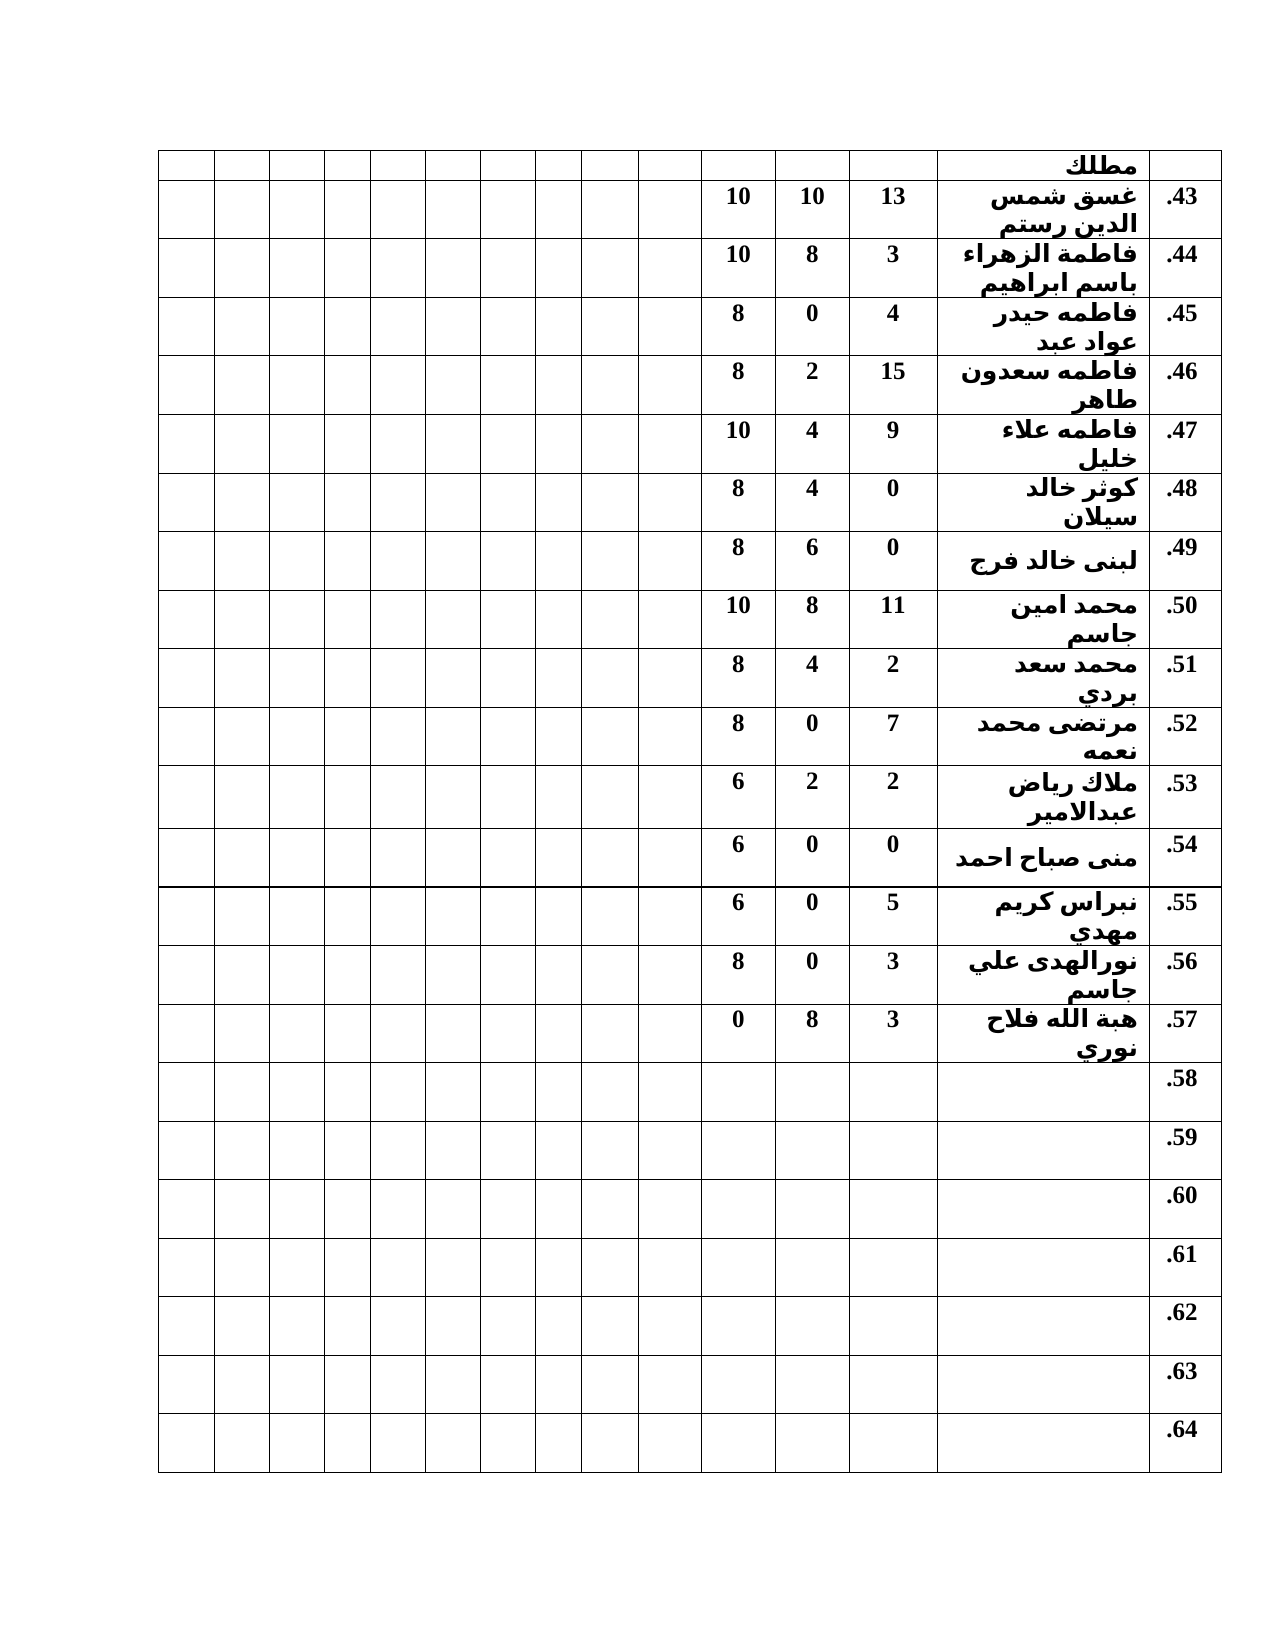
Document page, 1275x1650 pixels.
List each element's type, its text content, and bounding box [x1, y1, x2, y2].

table_cell 0 [776, 298, 849, 355]
table_cell [325, 649, 370, 707]
table_cell 0 [850, 474, 937, 531]
table_cell 2 [850, 649, 937, 707]
table_cell [639, 1414, 701, 1472]
table_cell [481, 1005, 535, 1062]
table_cell [536, 532, 581, 589]
table_cell 10 [702, 181, 775, 238]
table_cell [639, 151, 701, 180]
table_cell [325, 888, 370, 945]
table_cell [159, 151, 214, 180]
table_cell [481, 298, 535, 355]
table_cell 3 [850, 946, 937, 1003]
table_cell [159, 766, 214, 828]
table_cell 8 [776, 591, 849, 648]
table_cell [426, 829, 480, 886]
table_cell [159, 1297, 214, 1355]
table_cell [159, 1063, 214, 1121]
table_cell [639, 474, 701, 531]
table_cell [159, 356, 214, 414]
table_cell [1150, 708, 1221, 765]
table_cell 8 [702, 946, 775, 1003]
table_cell [426, 649, 480, 707]
table_cell [536, 415, 581, 472]
table_cell [536, 1414, 581, 1472]
table_cell [639, 1356, 701, 1413]
table_cell [702, 1356, 775, 1413]
table_cell [1150, 1122, 1221, 1179]
table_cell [1150, 1063, 1221, 1121]
table_cell [371, 1239, 425, 1296]
table_cell [1150, 239, 1221, 297]
table_cell [215, 708, 269, 765]
table_cell [582, 1005, 638, 1062]
table_cell [1150, 946, 1221, 1003]
table_cell [850, 1180, 937, 1238]
table_cell [325, 1297, 370, 1355]
table_cell 2 [776, 766, 849, 828]
table_cell [426, 888, 480, 945]
table_cell [1150, 356, 1221, 414]
table_cell [371, 474, 425, 531]
table_cell [536, 298, 581, 355]
table_cell [215, 532, 269, 589]
table_cell [1150, 298, 1221, 355]
table_cell [325, 356, 370, 414]
table_cell 6 [702, 888, 775, 945]
table_cell [215, 1356, 269, 1413]
table_cell [215, 181, 269, 238]
table_cell [215, 946, 269, 1003]
table_cell [1150, 415, 1221, 472]
table_cell [582, 591, 638, 648]
table_cell [270, 766, 324, 828]
table_cell [159, 829, 214, 886]
table_cell [850, 1414, 937, 1472]
table_cell [481, 1297, 535, 1355]
table_cell [1150, 151, 1221, 180]
table_cell [481, 151, 535, 180]
table_cell مرتضى محمد نعمه [938, 708, 1149, 765]
table_cell [325, 946, 370, 1003]
table_cell [426, 239, 480, 297]
table_cell [371, 766, 425, 828]
table_cell [1150, 532, 1221, 589]
table_cell [1150, 181, 1221, 238]
table_cell [325, 415, 370, 472]
table_cell [1150, 1180, 1221, 1238]
table_cell [215, 591, 269, 648]
table_cell [536, 591, 581, 648]
table_cell [215, 239, 269, 297]
table_cell 3 [850, 1005, 937, 1062]
table_cell فاطمه سعدون طاهر [938, 356, 1149, 414]
table_cell [1150, 829, 1221, 886]
table_cell [702, 1297, 775, 1355]
table_cell 11 [850, 591, 937, 648]
table_cell [536, 181, 581, 238]
table_cell [371, 1180, 425, 1238]
table_cell [702, 1063, 775, 1121]
table_cell 10 [776, 181, 849, 238]
table_cell [325, 591, 370, 648]
table_cell [371, 1414, 425, 1472]
table_cell [481, 708, 535, 765]
table_cell [582, 151, 638, 180]
table_cell [325, 1356, 370, 1413]
table_cell [639, 649, 701, 707]
table_cell [639, 829, 701, 886]
table_cell [536, 1122, 581, 1179]
table_cell 0 [776, 708, 849, 765]
table_cell [426, 1356, 480, 1413]
table_cell [159, 649, 214, 707]
table_cell [426, 532, 480, 589]
table_cell [159, 298, 214, 355]
table_cell [270, 591, 324, 648]
table_cell [426, 591, 480, 648]
table_cell [270, 1005, 324, 1062]
table_cell 4 [776, 474, 849, 531]
table_cell 8 [702, 298, 775, 355]
table_cell 8 [702, 649, 775, 707]
table_cell 0 [850, 829, 937, 886]
table_cell [159, 888, 214, 945]
table_cell [481, 532, 535, 589]
table_cell [536, 1239, 581, 1296]
table_cell [536, 356, 581, 414]
table_cell 4 [850, 298, 937, 355]
table_cell [938, 1122, 1149, 1179]
table_cell [702, 1239, 775, 1296]
table_cell [776, 1239, 849, 1296]
table_cell [426, 181, 480, 238]
table_cell [536, 888, 581, 945]
table_cell 0 [776, 151, 849, 180]
table_cell [215, 356, 269, 414]
table_cell [426, 1297, 480, 1355]
table_cell [639, 532, 701, 589]
table_cell [215, 474, 269, 531]
table_cell غدير ناجي مطلك [938, 151, 1149, 180]
table_cell [426, 1005, 480, 1062]
table_cell 13 [850, 181, 937, 238]
table_cell [426, 474, 480, 531]
table_cell [215, 1063, 269, 1121]
table_cell [582, 239, 638, 297]
table_cell [582, 766, 638, 828]
table_cell [325, 1063, 370, 1121]
table_cell [426, 415, 480, 472]
table_cell [536, 151, 581, 180]
table_cell [371, 532, 425, 589]
table_cell [270, 1297, 324, 1355]
table_cell [582, 1297, 638, 1355]
table_cell [270, 1414, 324, 1472]
table_cell [159, 946, 214, 1003]
table_cell [481, 415, 535, 472]
table_cell [371, 298, 425, 355]
table_cell [371, 356, 425, 414]
table_cell [426, 1239, 480, 1296]
table_cell [1150, 1356, 1221, 1413]
table_cell 10 [702, 239, 775, 297]
table_cell [536, 239, 581, 297]
table_cell 3 [850, 239, 937, 297]
table_cell [582, 708, 638, 765]
table_cell [582, 298, 638, 355]
table_cell 8 [702, 708, 775, 765]
table_cell [371, 649, 425, 707]
table_cell [215, 888, 269, 945]
table_cell [159, 239, 214, 297]
table_cell [270, 708, 324, 765]
table_cell [371, 415, 425, 472]
table_cell لبنى خالد فرج [938, 532, 1149, 589]
table_cell [639, 1180, 701, 1238]
table_cell [371, 1297, 425, 1355]
table_cell [325, 474, 370, 531]
table_cell [426, 946, 480, 1003]
table_cell [938, 1063, 1149, 1121]
table_cell ملاك رياض عبدالامير [938, 766, 1149, 828]
table_cell [639, 946, 701, 1003]
table_cell 5 [850, 888, 937, 945]
table_cell [159, 1239, 214, 1296]
table_cell نبراس كريم مهدي [938, 888, 1149, 945]
table_cell [481, 766, 535, 828]
table_cell [325, 1005, 370, 1062]
table_cell [159, 1356, 214, 1413]
table_cell [325, 298, 370, 355]
table_cell فاطمه علاء خليل [938, 415, 1149, 472]
table_cell 6 [702, 829, 775, 886]
table_cell [325, 239, 370, 297]
table_cell 0 [850, 532, 937, 589]
table_cell [1150, 474, 1221, 531]
table_cell [639, 766, 701, 828]
table_cell [426, 356, 480, 414]
table_cell [325, 829, 370, 886]
table_cell [536, 1063, 581, 1121]
table_cell [481, 1239, 535, 1296]
table_cell [639, 708, 701, 765]
table_cell 2 [776, 356, 849, 414]
table_cell 8 [776, 239, 849, 297]
table_cell [215, 649, 269, 707]
table_cell [850, 1297, 937, 1355]
table_cell [426, 766, 480, 828]
table_cell [776, 1063, 849, 1121]
table_cell [371, 239, 425, 297]
table_cell [159, 708, 214, 765]
table_cell [215, 766, 269, 828]
table_cell [159, 1122, 214, 1179]
table_cell [270, 181, 324, 238]
table_cell [270, 474, 324, 531]
table_cell [270, 532, 324, 589]
table_cell [270, 239, 324, 297]
table_cell [325, 151, 370, 180]
table_cell [776, 1297, 849, 1355]
table_cell [639, 1239, 701, 1296]
table_cell [270, 649, 324, 707]
table_cell [582, 181, 638, 238]
table_cell 7 [850, 708, 937, 765]
table_cell [325, 1122, 370, 1179]
table_cell [481, 946, 535, 1003]
table_cell [582, 474, 638, 531]
table_cell 8 [702, 356, 775, 414]
table_cell [582, 415, 638, 472]
table_cell فاطمة الزهراء باسم ابراهيم [938, 239, 1149, 297]
table_cell [371, 591, 425, 648]
table_cell [481, 1356, 535, 1413]
table_cell [582, 532, 638, 589]
table_cell [481, 829, 535, 886]
table_cell [426, 1180, 480, 1238]
table_cell [582, 1063, 638, 1121]
table_cell [1150, 649, 1221, 707]
table_cell [536, 1297, 581, 1355]
table_cell [481, 888, 535, 945]
table_cell [215, 1122, 269, 1179]
table_cell [371, 1063, 425, 1121]
table_cell [325, 1180, 370, 1238]
table_cell [639, 415, 701, 472]
table_cell كوثر خالد سيلان [938, 474, 1149, 531]
table_cell 0 [702, 1005, 775, 1062]
table_cell [1150, 1239, 1221, 1296]
table_cell [938, 1180, 1149, 1238]
table_cell [426, 1122, 480, 1179]
table_cell [426, 1414, 480, 1472]
table_cell [481, 1122, 535, 1179]
table_cell [536, 1180, 581, 1238]
table_cell [776, 1356, 849, 1413]
table_cell [159, 1180, 214, 1238]
table_cell [159, 1414, 214, 1472]
table_cell [426, 151, 480, 180]
table_cell [215, 1180, 269, 1238]
table_cell [702, 1180, 775, 1238]
table_cell [371, 946, 425, 1003]
table_cell [1150, 1297, 1221, 1355]
table_cell [938, 1414, 1149, 1472]
table_cell [481, 181, 535, 238]
table_cell [582, 1356, 638, 1413]
table_cell [702, 1122, 775, 1179]
table_cell [639, 888, 701, 945]
table_cell 4 [776, 649, 849, 707]
table_cell [159, 591, 214, 648]
table_cell [215, 1239, 269, 1296]
table_cell 10 [702, 415, 775, 472]
table_cell [536, 1356, 581, 1413]
table_cell [159, 181, 214, 238]
table_cell [215, 1005, 269, 1062]
table_cell 0 [776, 946, 849, 1003]
table_cell [850, 1063, 937, 1121]
table_cell [426, 1063, 480, 1121]
table_cell [481, 1180, 535, 1238]
table_cell [270, 151, 324, 180]
table_cell 6 [702, 766, 775, 828]
table_cell [371, 888, 425, 945]
table_cell محمد سعد بردي [938, 649, 1149, 707]
table_cell [215, 1414, 269, 1472]
table_cell [325, 1239, 370, 1296]
table_cell [776, 1414, 849, 1472]
table_cell [159, 415, 214, 472]
table_cell [582, 1414, 638, 1472]
table_cell [639, 1297, 701, 1355]
table_cell [215, 151, 269, 180]
table_cell [371, 708, 425, 765]
table_cell 10 [702, 591, 775, 648]
table_cell محمد امين جاسم [938, 591, 1149, 648]
table_cell [325, 766, 370, 828]
table_cell [639, 356, 701, 414]
table_cell [215, 415, 269, 472]
table_cell [371, 151, 425, 180]
table_cell [270, 1356, 324, 1413]
table_cell [481, 474, 535, 531]
table_cell [270, 298, 324, 355]
table_cell [481, 649, 535, 707]
table_cell [270, 888, 324, 945]
table_cell [536, 829, 581, 886]
table_cell [702, 1414, 775, 1472]
table_cell [639, 181, 701, 238]
table_cell [270, 1180, 324, 1238]
table_cell [938, 1356, 1149, 1413]
table_cell [270, 415, 324, 472]
table_cell هبة الله فلاح نوري [938, 1005, 1149, 1062]
table_cell 4 [776, 415, 849, 472]
table_cell [639, 1122, 701, 1179]
table_cell [481, 239, 535, 297]
table_cell 8 [702, 151, 775, 180]
table_cell [159, 1005, 214, 1062]
table_cell 8 [702, 474, 775, 531]
table_cell [215, 298, 269, 355]
table_cell [1150, 591, 1221, 648]
table_cell [371, 181, 425, 238]
table_cell [325, 181, 370, 238]
table_cell [1150, 766, 1221, 828]
table_cell [325, 532, 370, 589]
table_cell 8 [776, 1005, 849, 1062]
table_cell 15 [850, 356, 937, 414]
table_cell [481, 356, 535, 414]
table_cell [850, 1239, 937, 1296]
table_cell غسق شمس الدين رستم [938, 181, 1149, 238]
table_cell [426, 298, 480, 355]
table_cell [582, 649, 638, 707]
table_cell [270, 1239, 324, 1296]
table_cell [536, 946, 581, 1003]
table_cell 6 [776, 532, 849, 589]
table_cell [371, 1005, 425, 1062]
table_cell [159, 474, 214, 531]
table_cell [582, 356, 638, 414]
table_cell 0 [776, 888, 849, 945]
table_cell [481, 591, 535, 648]
table_cell [481, 1063, 535, 1121]
table_cell [776, 1180, 849, 1238]
table_cell [582, 946, 638, 1003]
table_cell [270, 356, 324, 414]
table_cell [639, 239, 701, 297]
table_cell [639, 1063, 701, 1121]
table_cell [371, 829, 425, 886]
table_cell [426, 708, 480, 765]
table_cell [481, 1414, 535, 1472]
table_cell [215, 1297, 269, 1355]
table_cell 8 [702, 532, 775, 589]
table_cell [325, 1414, 370, 1472]
table_cell [270, 1122, 324, 1179]
table_cell [371, 1122, 425, 1179]
table_cell [325, 708, 370, 765]
table_cell فاطمه حيدر عواد عبد [938, 298, 1149, 355]
table_cell [536, 649, 581, 707]
table_cell 6 [850, 151, 937, 180]
table_cell [371, 1356, 425, 1413]
table_cell 9 [850, 415, 937, 472]
table_cell [1150, 1005, 1221, 1062]
table_cell [938, 1239, 1149, 1296]
table_cell [536, 766, 581, 828]
table_cell [536, 474, 581, 531]
table_cell [582, 1122, 638, 1179]
table_cell [215, 829, 269, 886]
table_cell [1150, 1414, 1221, 1472]
table_cell [270, 829, 324, 886]
table_cell [850, 1356, 937, 1413]
table_cell [582, 888, 638, 945]
table_cell [639, 591, 701, 648]
table_cell [582, 829, 638, 886]
table_cell [582, 1180, 638, 1238]
table_cell منى صباح احمد [938, 829, 1149, 886]
table_cell [938, 1297, 1149, 1355]
table_cell [639, 298, 701, 355]
table_cell 0 [776, 829, 849, 886]
table_cell نورالهدى علي جاسم [938, 946, 1149, 1003]
table_cell [270, 1063, 324, 1121]
table_cell [582, 1239, 638, 1296]
table_cell [270, 946, 324, 1003]
table_cell [1150, 888, 1221, 945]
table_cell [850, 1122, 937, 1179]
table_cell [536, 1005, 581, 1062]
table_cell [536, 708, 581, 765]
table_cell [159, 532, 214, 589]
table_cell 2 [850, 766, 937, 828]
table_cell [639, 1005, 701, 1062]
table_cell [776, 1122, 849, 1179]
